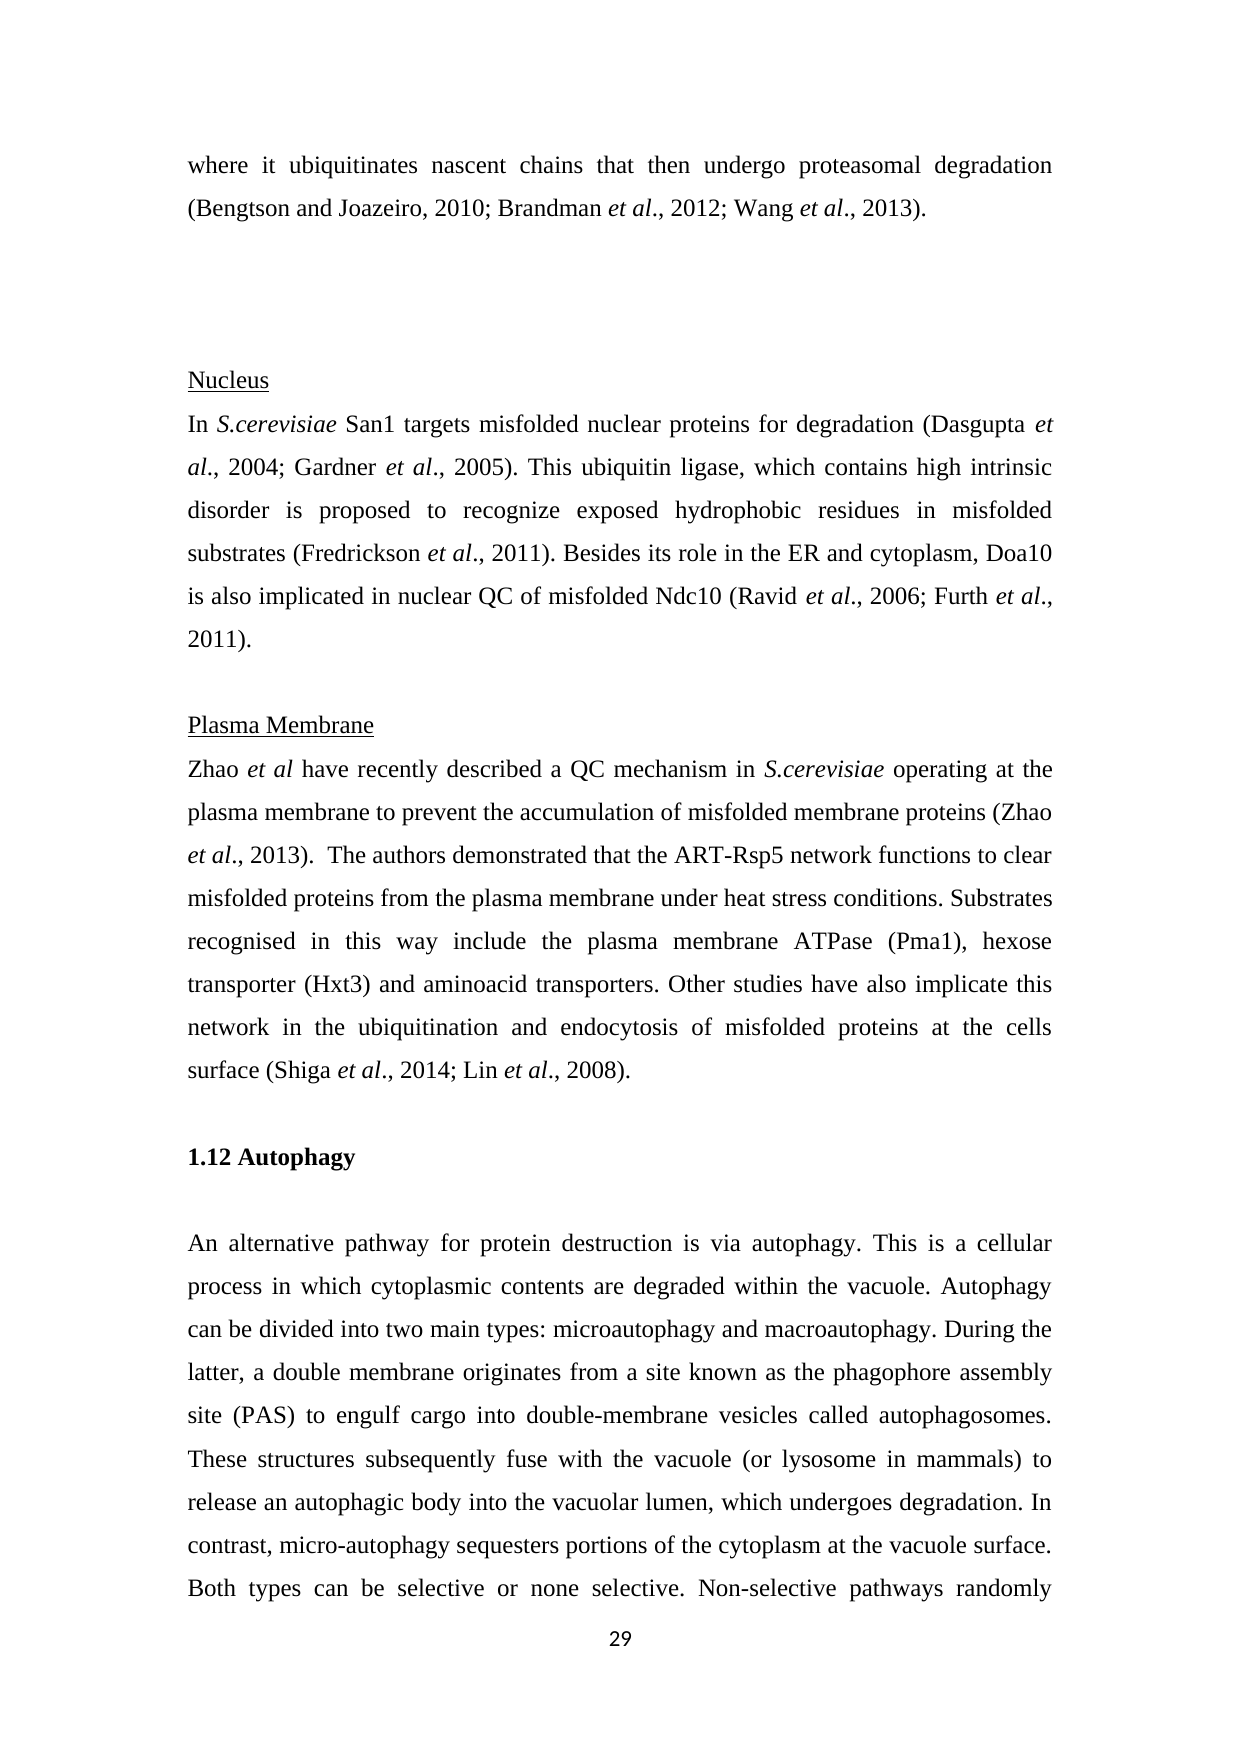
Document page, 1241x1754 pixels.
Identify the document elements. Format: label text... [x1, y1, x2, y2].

text Zhao et al have recently described a QC mechanism in S.cerevisiae operating at the plasma membrane to prevent the accumulation of misfolded membrane proteins (Zhao et al., 2013). The authors demonstrated that the ART-Rsp5 network functions to clear misfolded proteins from the plasma membrane under heat stress conditions. Substrates recognised in this way include the plasma membrane ATPase (Pma1), hexose transporter (Hxt3) and aminoacid transporters. Other studies have also implicate this network in the ubiquitination and endocytosis of misfolded proteins at the cells surface (Shiga et al., 2014; Lin et al., 2008). [187, 754, 1053, 1084]
text Plasma Membrane [187, 711, 1053, 739]
text In S.cerevisiae San1 targets misfolded nuclear proteins for degradation (Dasgupta et al., 2004; Gardner et al., 2005). This ubiquitin ligase, which contains high intrinsic disorder is proposed to recognize exposed hydrophobic residues in misfolded substrates (Fredrickson et al., 2011). Besides its role in the ER and cytoplasm, Doa10 is also implicated in nuclear QC of misfolded Ndc10 (Ravid et al., 2006; Furth et al., 2011). [187, 409, 1053, 653]
text Nucleus [187, 366, 1053, 394]
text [187, 1228, 1053, 1602]
text 1.12 Autophagy [187, 1142, 1053, 1171]
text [187, 150, 1053, 222]
